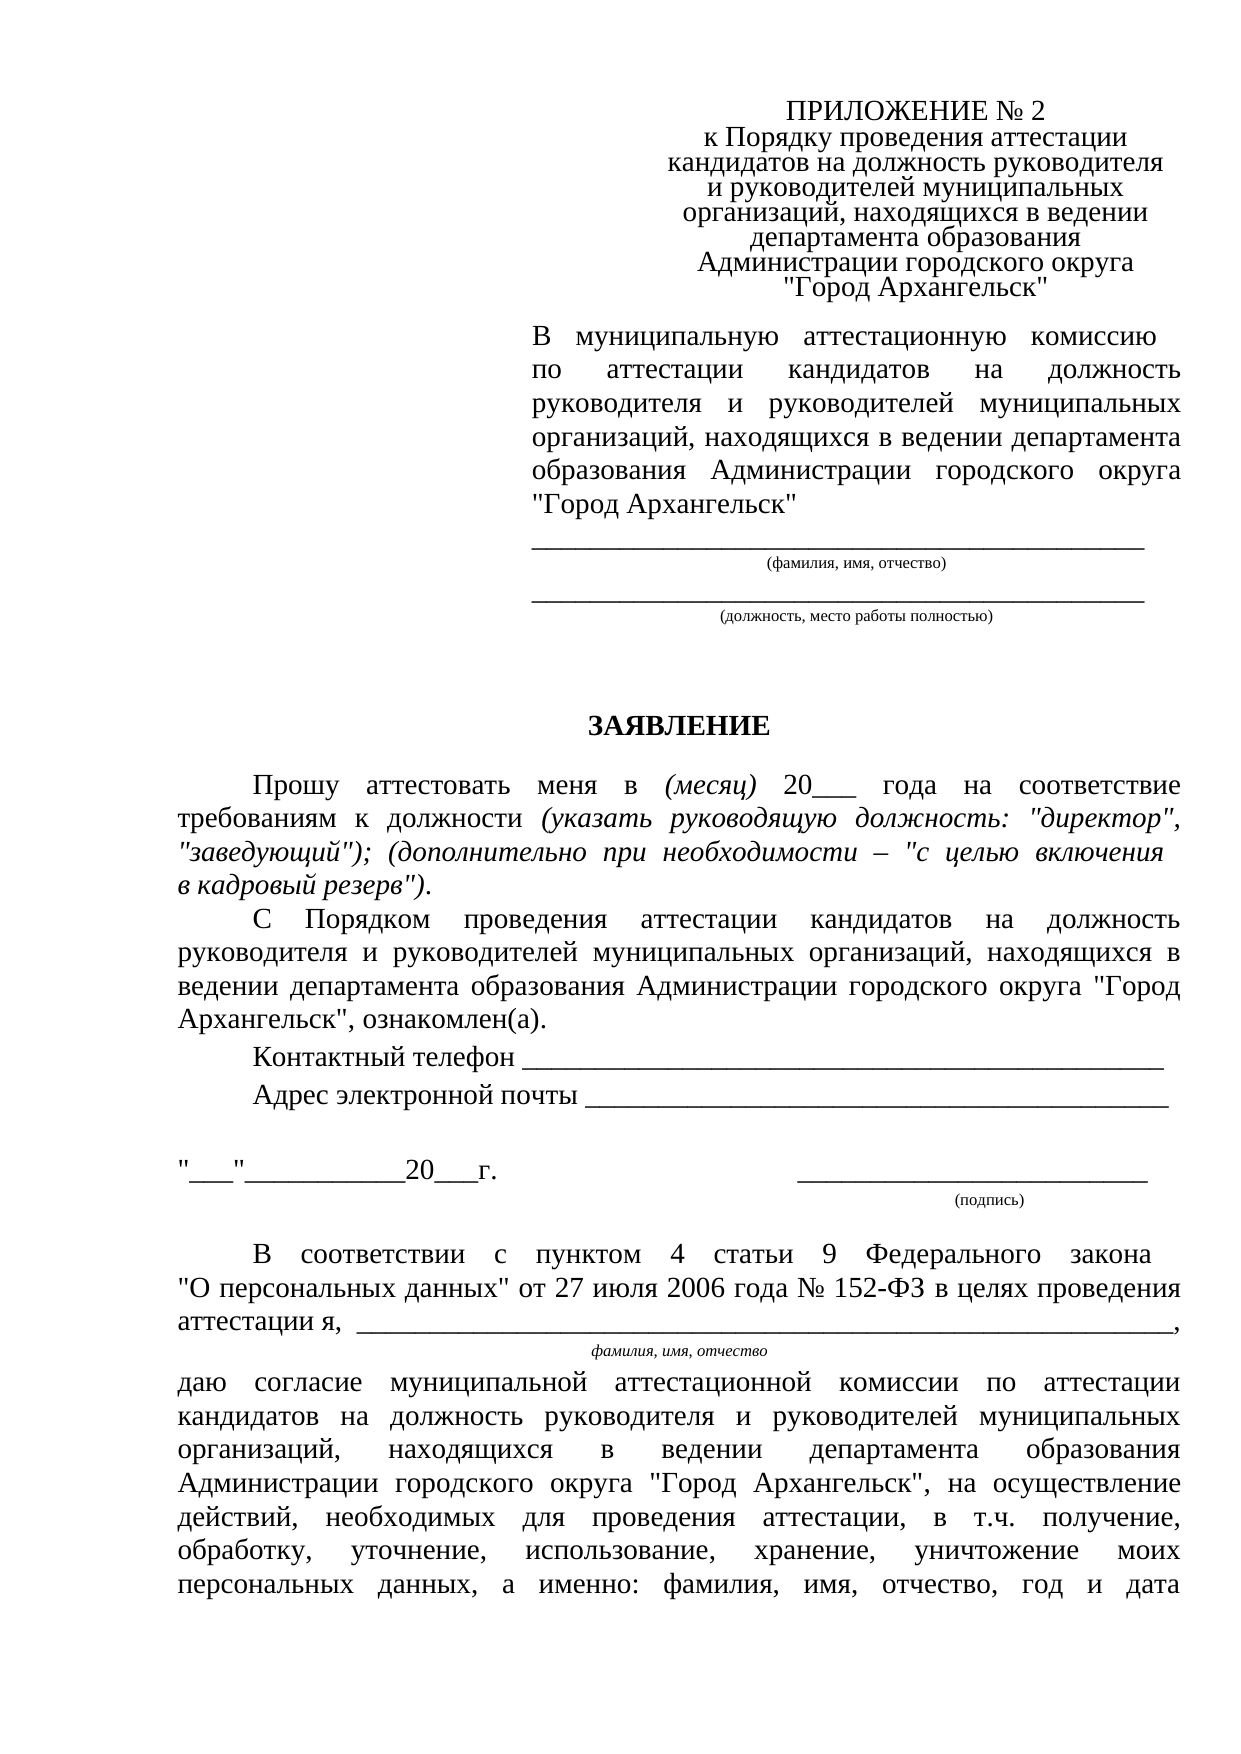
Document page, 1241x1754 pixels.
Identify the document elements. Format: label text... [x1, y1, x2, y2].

text (фамилия, имя, отчество) [532, 553, 1181, 572]
text и руководителей муниципальных организаций, находящихся в ведении департамента образования Администрации городского округа "Город Архангельск" [650, 176, 1181, 301]
text __________________________________________ [532, 519, 1181, 553]
text С Порядком проведения аттестации кандидатов на должность руководителя и руководителей муниципальных организаций, находящихся в ведении департамента образования Администрации городского округа "Город Архангельск", ознакомлен(а). [177, 901, 1181, 1035]
text В соответствии с пунктом 4 статьи 9 Федерального закона "О персональных данных" от 27 июля 2006 года № 152-ФЗ в целях проведения аттестации я, ________________________________________________________, [177, 1236, 1181, 1337]
subtitle ЗАЯВЛЕНИЕ [177, 708, 1181, 742]
text __________________________________________ [532, 572, 1181, 606]
text Контактный телефон ____________________________________________ [177, 1039, 1181, 1073]
text В муниципальную аттестационную комиссию по аттестации кандидатов на должность руководителя и руководителей муниципальных организаций, находящихся в ведении департамента образования Администрации городского округа "Город Архангельск" [532, 318, 1181, 519]
text к Порядку проведения аттестации кандидатов на должность руководителя [650, 126, 1181, 176]
text "___"___________20___г. ________________________ [177, 1152, 1181, 1186]
text Прошу аттестовать меня в (месяц) 20___ года на соответствие требованиям к должности (указать руководящую должность: "директор", "заведующий"); (дополнительно при необходимости – "с целью включения в кадровый резерв"). [177, 767, 1181, 901]
text Адрес электронной почты ________________________________________ [177, 1077, 1181, 1111]
text даю согласие муниципальной аттестационной комиссии по аттестации кандидатов на должность руководителя и руководителей муниципальных организаций, находящихся в ведении департамента образования Администрации городского округа "Город Архангельск", на осуществление действий, необходимых для проведения аттестации, в т.ч. получение, обработку, уточнение, использование, хранение, уничтожение моих персональных данных, а именно: фамилия, имя, отчество, год и дата [177, 1364, 1181, 1633]
text (подпись) [797, 1190, 1181, 1209]
text (должность, место работы полностью) [532, 606, 1181, 625]
text фамилия, имя, отчество [177, 1341, 1181, 1360]
text ПРИЛОЖЕНИЕ № 2 [650, 93, 1181, 126]
